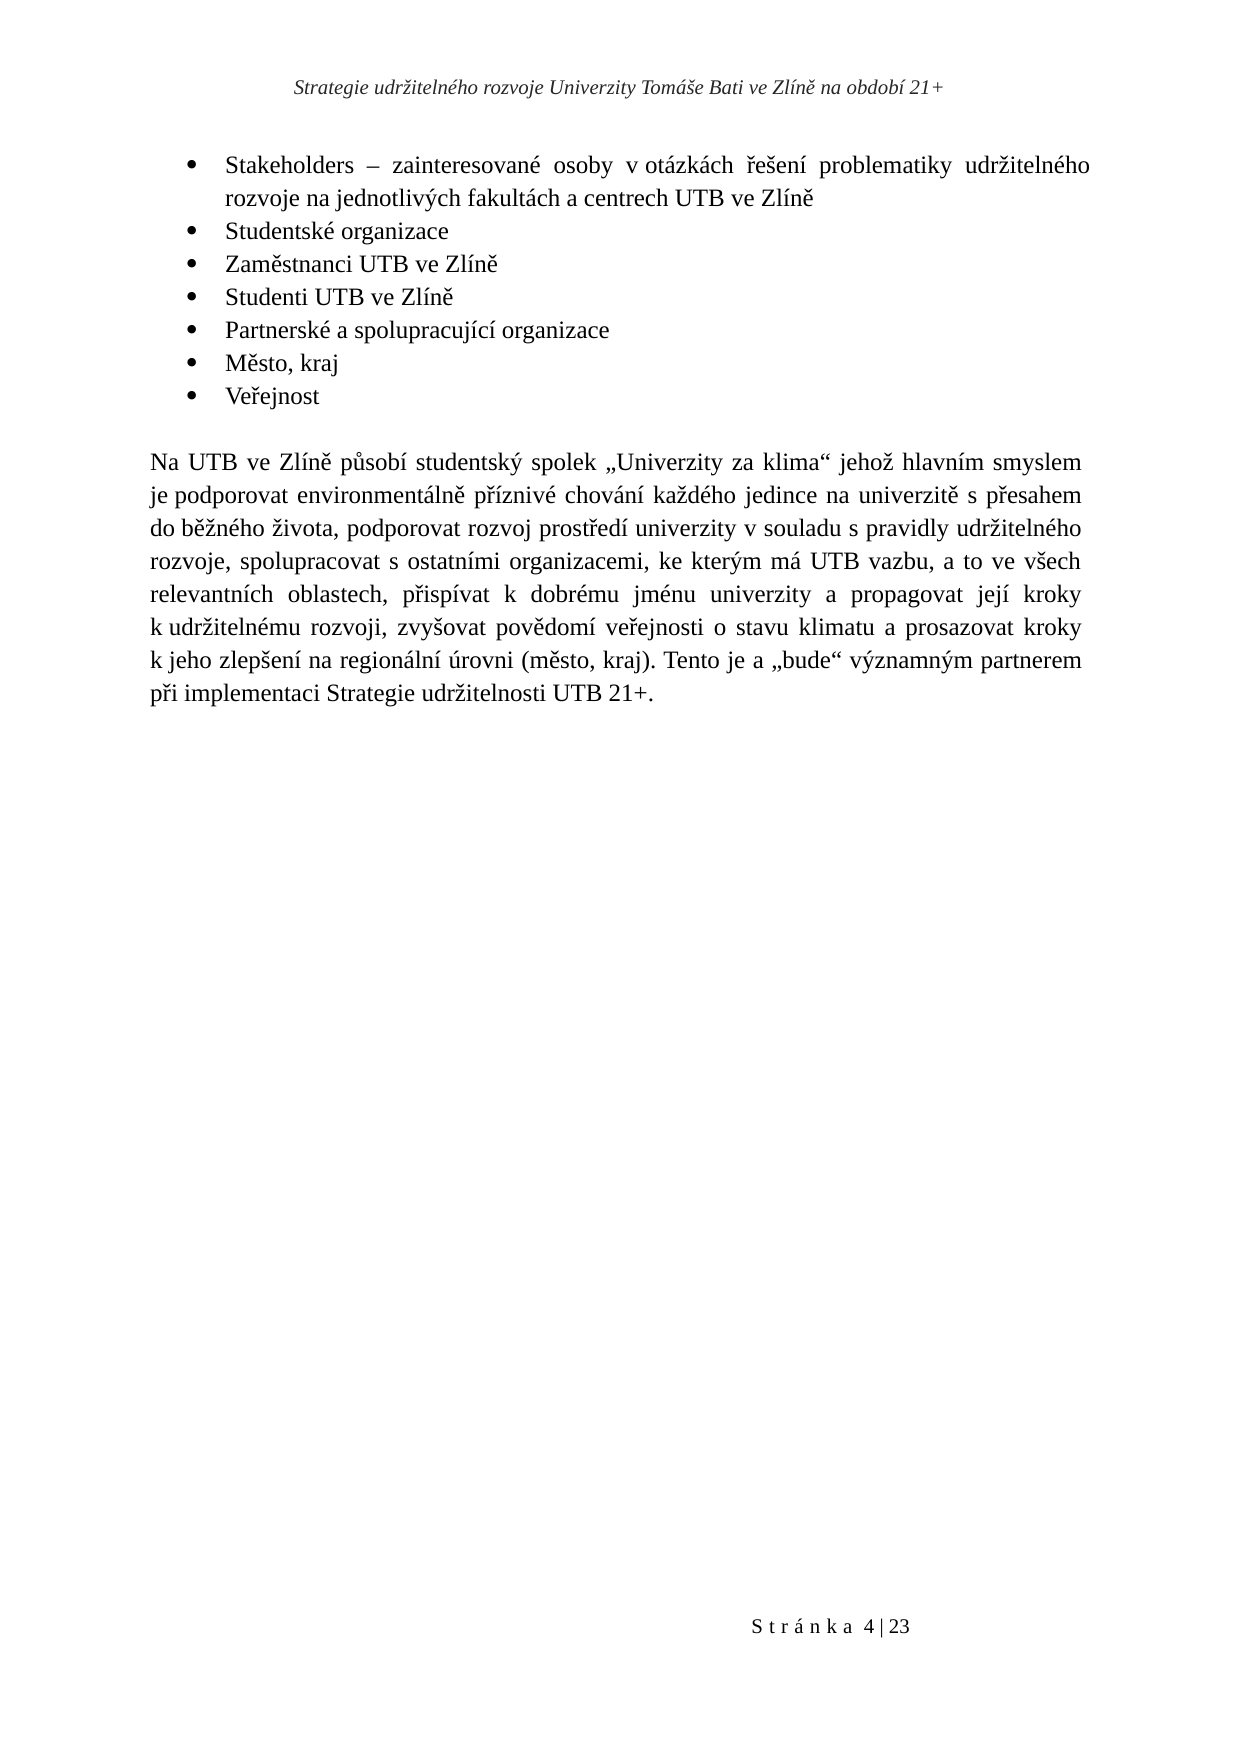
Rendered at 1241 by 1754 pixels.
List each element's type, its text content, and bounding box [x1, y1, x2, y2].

list Veřejnost [187, 381, 1090, 410]
list Stakeholders – zainteresované osoby v otázkách řešení problematiky udržitelného rozvoje na jednotlivých fakultách a centrech UTB ve Zlíně [187, 150, 1090, 212]
list Studenti UTB ve Zlíně [187, 282, 1090, 311]
list Zaměstnanci UTB ve Zlíně [187, 249, 1090, 278]
list Město, kraj [187, 348, 1090, 377]
list Partnerské a spolupracující organizace [187, 315, 1090, 344]
text Na UTB ve Zlíně působí studentský spolek „Univerzity za klima“ jehož hlavním smyslem je podporovat environmentálně příznivé chování každého jedince na univerzitě s přesahem do běžného života, podporovat rozvoj prostředí univerzity v souladu s pravidly udržitelného rozvoje, spolupracovat s ostatními organizacemi, ke kterým má UTB vazbu, a to ve všech relevantních oblastech, přispívat k dobrému jménu univerzity a propagovat její kroky k udržitelnému rozvoji, zvyšovat povědomí veřejnosti o stavu klimatu a prosazovat kroky k jeho zlepšení na regionální úrovni (město, kraj). Tento je a „bude“ významným partnerem při implementaci Strategie udržitelnosti UTB 21+. [150, 447, 1083, 707]
list Studentské organizace [187, 216, 1090, 245]
